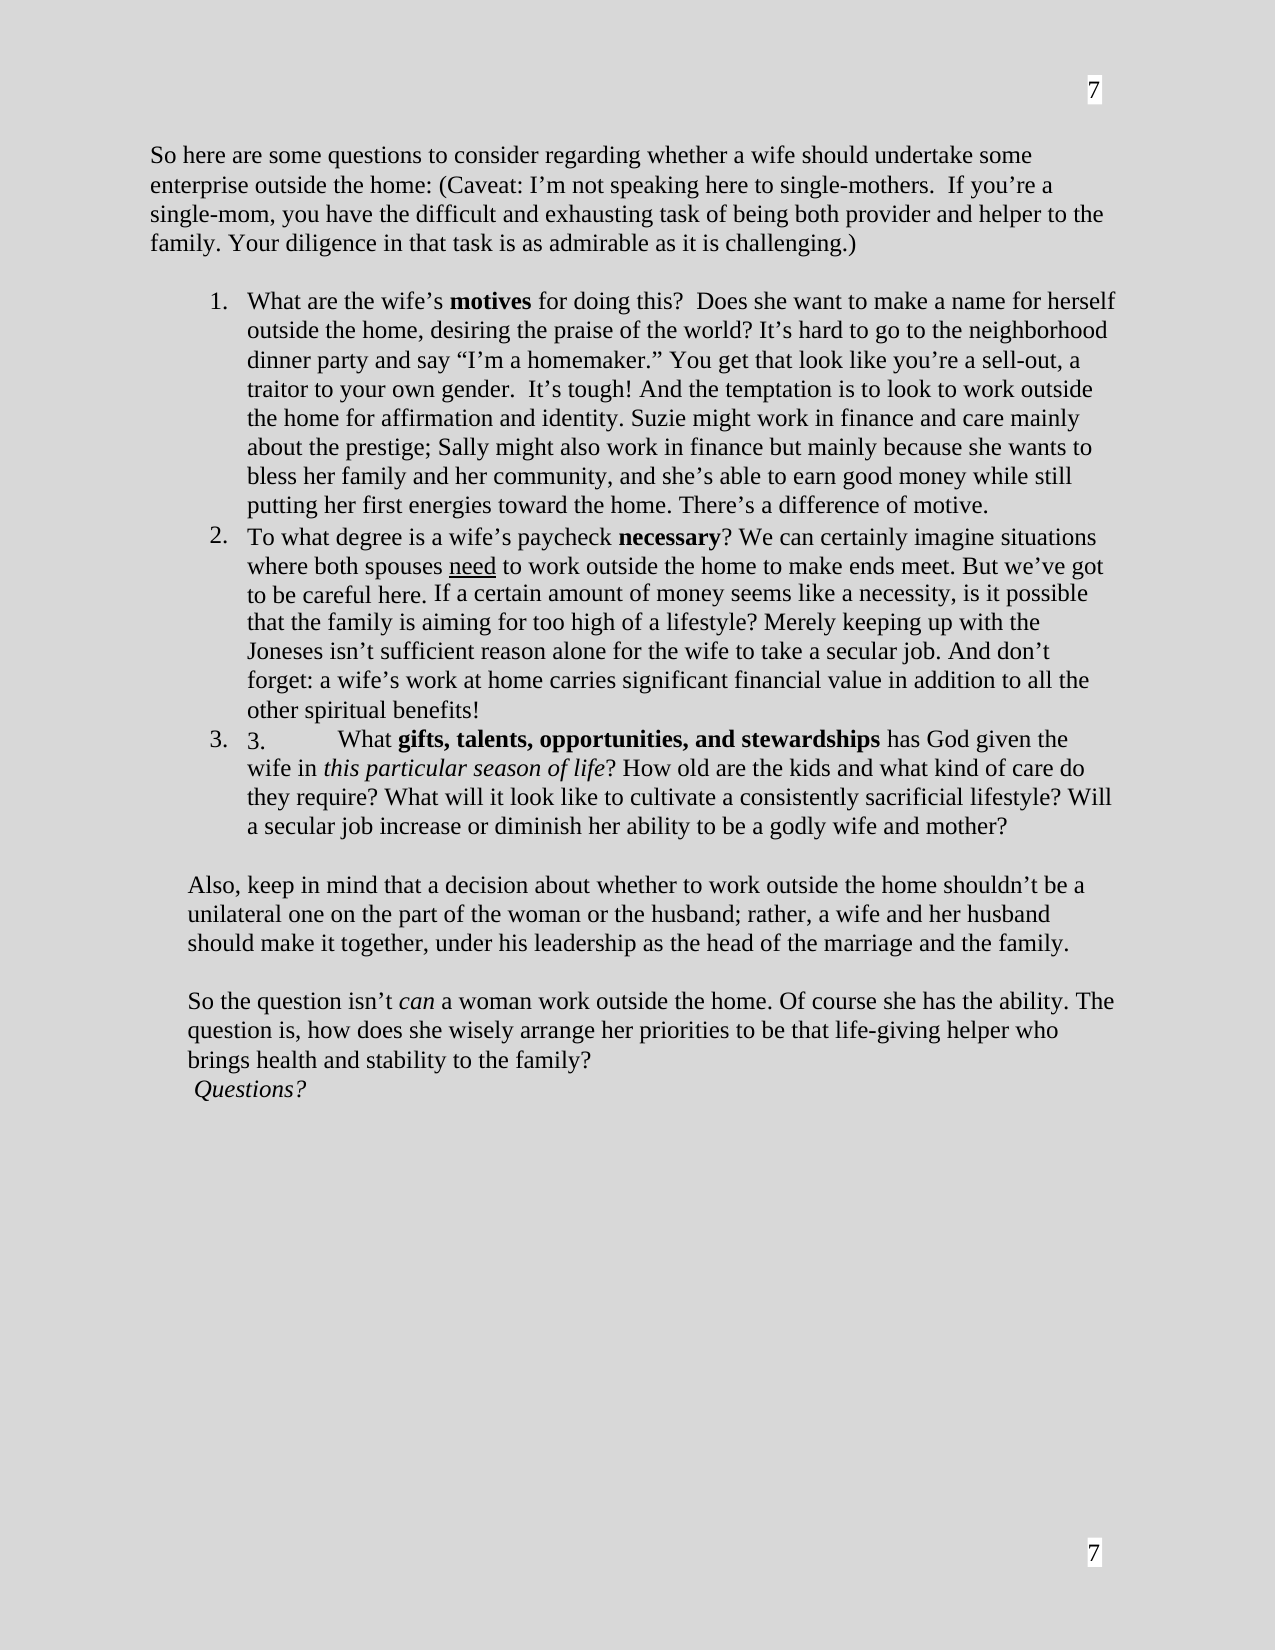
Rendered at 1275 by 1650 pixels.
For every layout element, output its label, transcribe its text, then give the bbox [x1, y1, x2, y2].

list What are the wife’s motives for doing this? Does she want to make a name for herself outside the home, desiring the praise of the world? It’s hard to go to the neighborhood dinner party and say “I’m a homemaker.” You get that look like you’re a sell-out, a traitor to your own gender. It’s tough! And the temptation is to look to work outside the home for affirmation and identity. Suzie might work in finance and care mainly about the prestige; Sally might also work in finance but mainly because she wants to bless her family and her community, and she’s able to earn good money while still putting her first energies toward the home. There’s a difference of motive. [209, 286, 1116, 520]
text Also, keep in mind that a decision about whether to work outside the home shouldn’t be a unilateral one on the part of the woman or the husband; rather, a wife and her husband should make it together, under his leadership as the head of the marriage and the family. [187, 870, 1116, 957]
text So the question isn’t can a woman work outside the home. Of course she has the ability. The question is, how does she wisely arrange her priorities to be that life-giving helper who brings health and stability to the family? [187, 986, 1116, 1074]
list 3. What gifts, talents, opportunities, and stewardships has God given the wife in this particular season of life? How old are the kids and what kind of care do they require? What will it look like to cultivate a consistently sacrificial lifestyle? Will a secular job increase or diminish her ability to be a godly wife and mother? [209, 724, 1116, 841]
list To what degree is a wife’s paycheck necessary? We can certainly imagine situations where both spouses need to work outside the home to make ends meet. But we’ve got to be careful here. If a certain amount of money seems like a necessity, is it possible that the family is aiming for too high of a lifestyle? Merely keeping up with the Joneses isn’t sufficient reason alone for the wife to take a secular job. And don’t forget: a wife’s work at home carries significant financial value in addition to all the other spiritual benefits! [209, 520, 1116, 724]
text Questions? [187, 1074, 1116, 1103]
text So here are some questions to consider regarding whether a wife should undertake some enterprise outside the home: (Caveat: I’m not speaking here to single-mothers. If you’re a single-mom, you have the difficult and exhausting task of being both provider and helper to the family. Your diligence in that task is as admirable as it is challenging.) [150, 141, 1116, 257]
